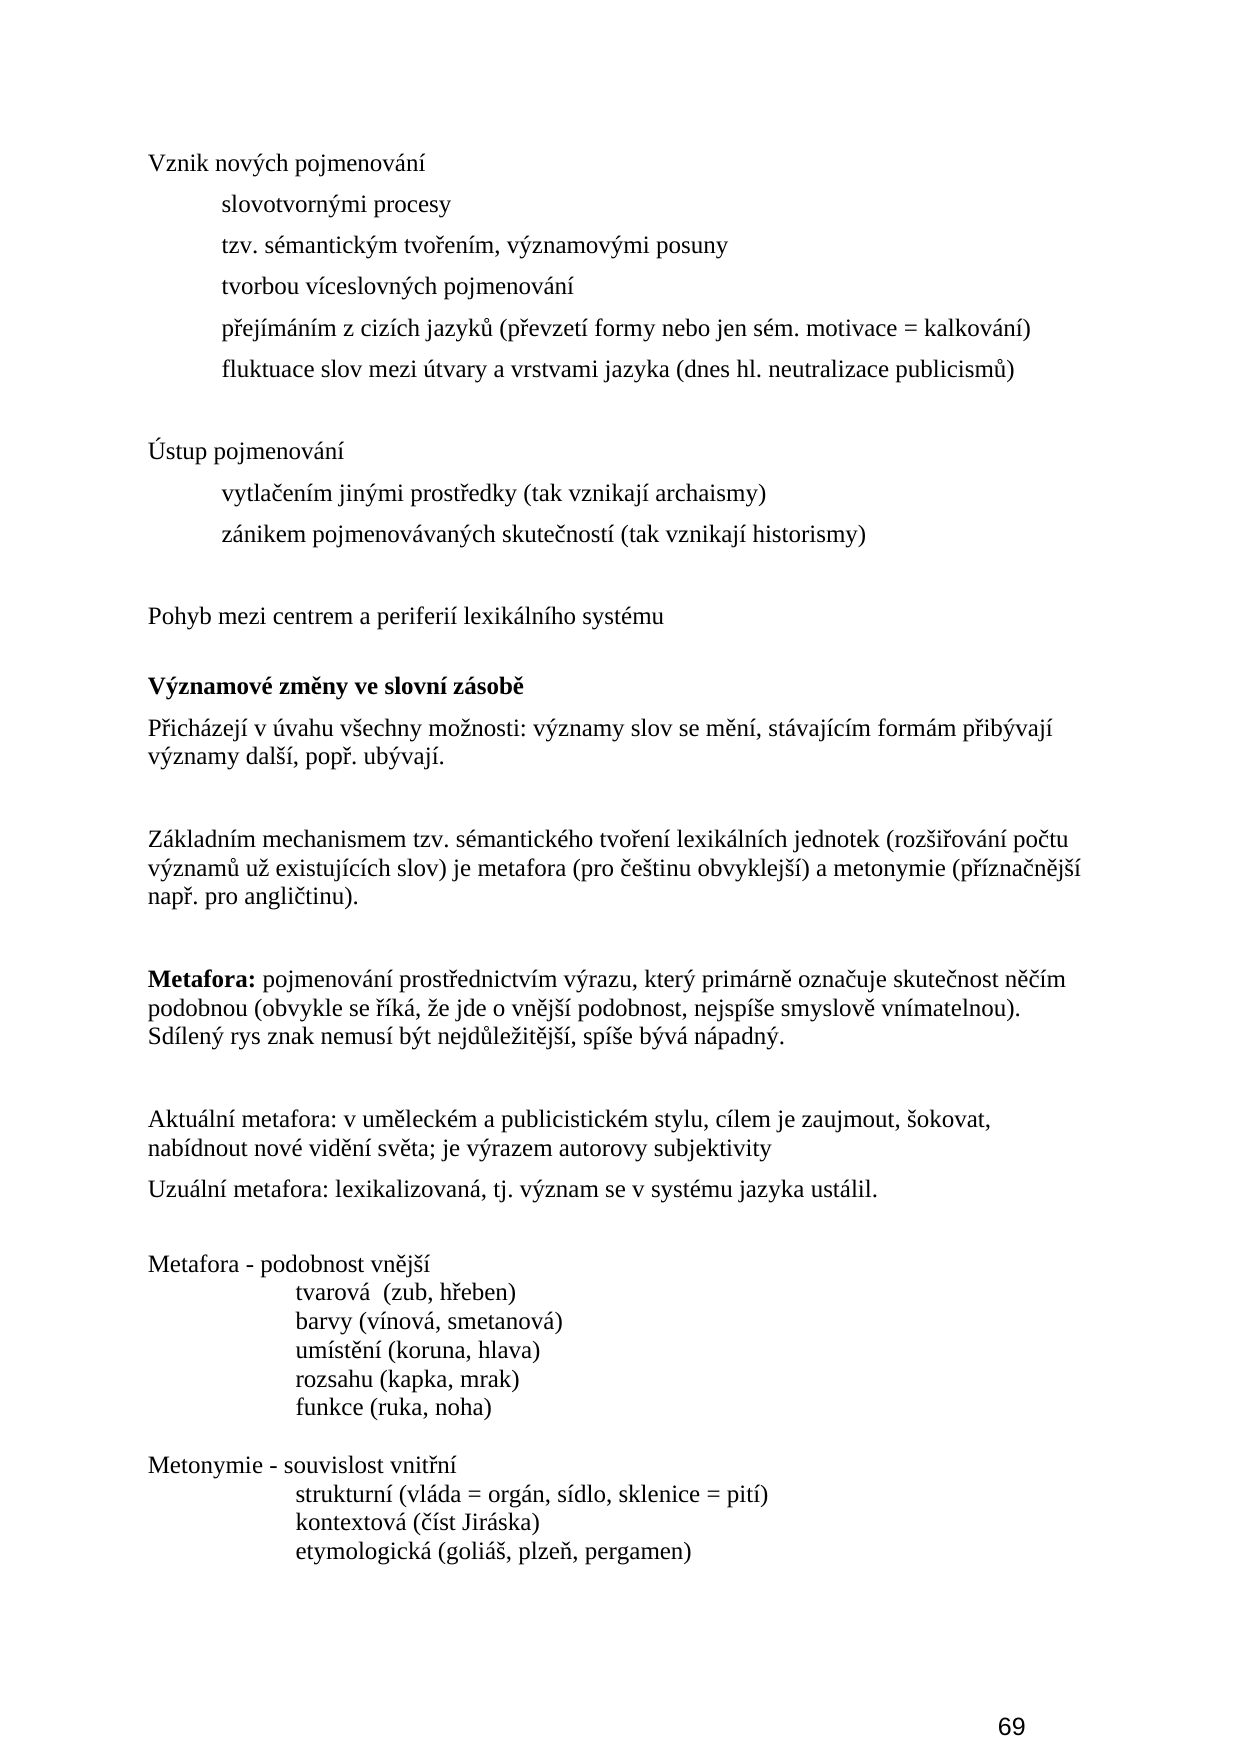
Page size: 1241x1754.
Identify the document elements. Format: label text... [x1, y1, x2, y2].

text Ústup pojmenování [148, 436, 1093, 465]
subtitle Aktuální metafora: v uměleckém a publicistickém stylu, cílem je zaujmout, šokovat, nabídnout nové vidění světa; je výrazem autorovy subjektivity [148, 1104, 1093, 1161]
text barvy (vínová, smetanová) [148, 1306, 1093, 1335]
text rozsahu (kapka, mrak) [148, 1364, 1093, 1392]
text Metafora - podobnost vnější [148, 1249, 1093, 1277]
text umístění (koruna, hlava) [148, 1335, 1093, 1364]
text strukturní (vláda = orgán, sídlo, sklenice = pití) [148, 1479, 1093, 1507]
text Vznik nových pojmenování [148, 148, 1093, 176]
text slovotvornými procesy [148, 189, 1093, 218]
text Významové změny ve slovní zásobě [148, 671, 1093, 700]
text tzv. sémantickým tvořením, významovými posuny [148, 230, 1093, 259]
text Metonymie - souvislost vnitřní [148, 1450, 1093, 1479]
text Přicházejí v úvahu všechny možnosti: významy slov se mění, stávajícím formám přibývají významy další, popř. ubývají. [148, 713, 1093, 770]
text vytlačením jinými prostředky (tak vznikají archaismy) [148, 478, 1093, 506]
text Pohyb mezi centrem a periferií lexikálního systému [148, 601, 1093, 659]
text funkce (ruka, noha) [148, 1392, 1093, 1421]
text zánikem pojmenovávaných skutečností (tak vznikají historismy) [148, 519, 1093, 548]
text přejímáním z cizích jazyků (převzetí formy nebo jen sém. motivace = kalkování) [148, 313, 1093, 341]
text Základním mechanismem tzv. sémantického tvoření lexikálních jednotek (rozšiřování počtu významů už existujících slov) je metafora (pro češtinu obvyklejší) a metonymie (příznačnější např. pro angličtinu). [148, 824, 1093, 910]
text etymologická (goliáš, plzeň, pergamen) [148, 1536, 1093, 1565]
text kontextová (číst Jiráska) [148, 1507, 1093, 1536]
text tvorbou víceslovných pojmenování [148, 271, 1093, 300]
text fluktuace slov mezi útvary a vrstvami jazyka (dnes hl. neutralizace publicismů) [148, 354, 1093, 383]
subtitle Uzuální metafora: lexikalizovaná, tj. význam se v systému jazyka ustálil. [148, 1174, 1093, 1236]
subtitle Metafora: pojmenování prostřednictvím výrazu, který primárně označuje skutečnost něčím podobnou (obvykle se říká, že jde o vnější podobnost, nejspíše smyslově vnímatelnou). Sdílený rys znak nemusí být nejdůležitější, spíše bývá nápadný. [148, 964, 1093, 1050]
text tvarová (zub, hřeben) [148, 1277, 1093, 1306]
